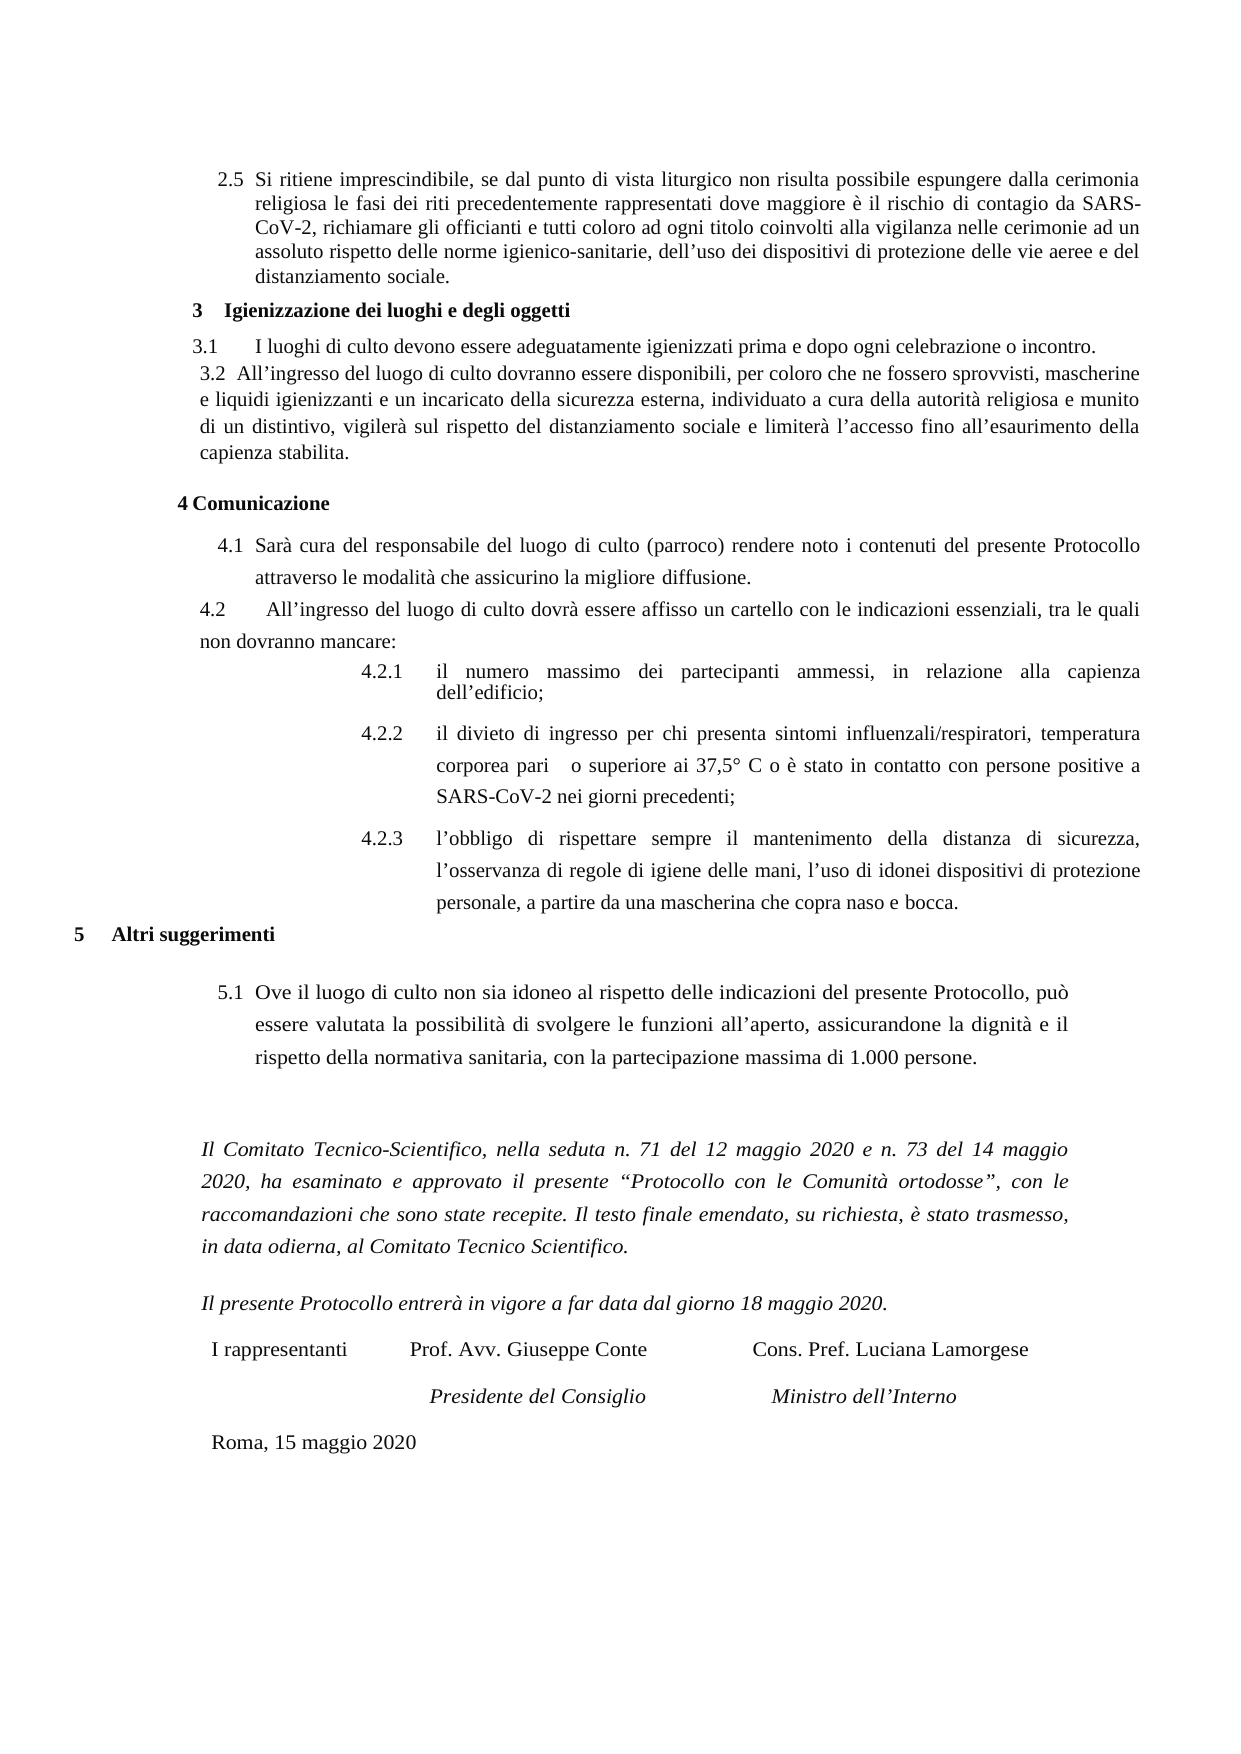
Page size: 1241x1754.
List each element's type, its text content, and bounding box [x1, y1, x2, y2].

list il divieto di ingresso per chi presenta sintomi influenzali/respiratori, temperatura corporea pari o superiore ai 37,5° C o è stato in contatto con persone positive a SARS-CoV-2 nei giorni precedenti; [361, 721, 1141, 808]
list Sarà cura del responsabile del luogo di culto (parroco) rendere noto i contenuti del presente Protocollo attraverso le modalità che assicurino la migliore diffusione. [217, 533, 1141, 589]
text Roma, 15 maggio 2020 [211, 1430, 1194, 1454]
list Si ritiene imprescindibile, se dal punto di vista liturgico non risulta possibile espungere dalla cerimonia religiosa le fasi dei riti precedentemente rappresentati dove maggiore è il rischio di contagio da SARS-CoV-2, richiamare gli officianti e tutti coloro ad ogni titolo coinvolti alla vigilanza nelle cerimonie ad un assoluto rispetto delle norme igienico-sanitarie, dell’uso dei dispositivi di protezione delle vie aeree e del distanziamento sociale. [217, 167, 1141, 288]
text Presidente del Consiglio Ministro dell’Interno [429, 1383, 1194, 1408]
list Comunicazione [177, 491, 1141, 515]
text I rappresentanti Prof. Avv. Giuseppe Conte Cons. Pref. Luciana Lamorgese [211, 1337, 1194, 1361]
list l’obbligo di rispettare sempre il mantenimento della distanza di sicurezza, l’osservanza di regole di igiene delle mani, l’uso di idonei dispositivi di protezione personale, a partire da una mascherina che copra naso e bocca. [361, 826, 1141, 914]
list I luoghi di culto devono essere adeguatamente igienizzati prima e dopo ogni celebrazione o incontro. [192, 334, 1141, 358]
list il numero massimo dei partecipanti ammessi, in relazione alla capienza dell’edificio; [361, 661, 1141, 704]
list Ove il luogo di culto non sia idoneo al rispetto delle indicazioni del presente Protocollo, può essere valutata la possibilità di svolgere le funzioni all’aperto, assicurandone la dignità e il rispetto della normativa sanitaria, con la partecipazione massima di 1.000 persone. [217, 980, 1068, 1069]
list All’ingresso del luogo di culto dovranno essere disponibili, per coloro che ne fossero sprovvisti, mascherine e liquidi igienizzanti e un incaricato della sicurezza esterna, individuato a cura della autorità religiosa e munito di un distintivo, vigilerà sul rispetto del distanziamento sociale e limiterà l’accesso fino all’esaurimento della capienza stabilita. [199, 361, 1141, 464]
text Il Comitato Tecnico-Scientifico, nella seduta n. 71 del 12 maggio 2020 e n. 73 del 14 maggio 2020, ha esaminato e approvato il presente “Protocollo con le Comunità ortodosse”, con le raccomandazioni che sono state recepite. Il testo finale emendato, su richiesta, è stato trasmesso, in data odierna, al Comitato Tecnico Scientifico. [201, 1137, 1069, 1258]
list Igienizzazione dei luoghi e degli oggetti [111, 298, 1141, 322]
text Il presente Protocollo entrerà in vigore a far data dal giorno 18 maggio 2020. [201, 1291, 1194, 1315]
list All’ingresso del luogo di culto dovrà essere affisso un cartello con le indicazioni essenziali, tra le quali non dovranno mancare: [199, 597, 1141, 653]
list Altri suggerimenti [74, 922, 1141, 946]
